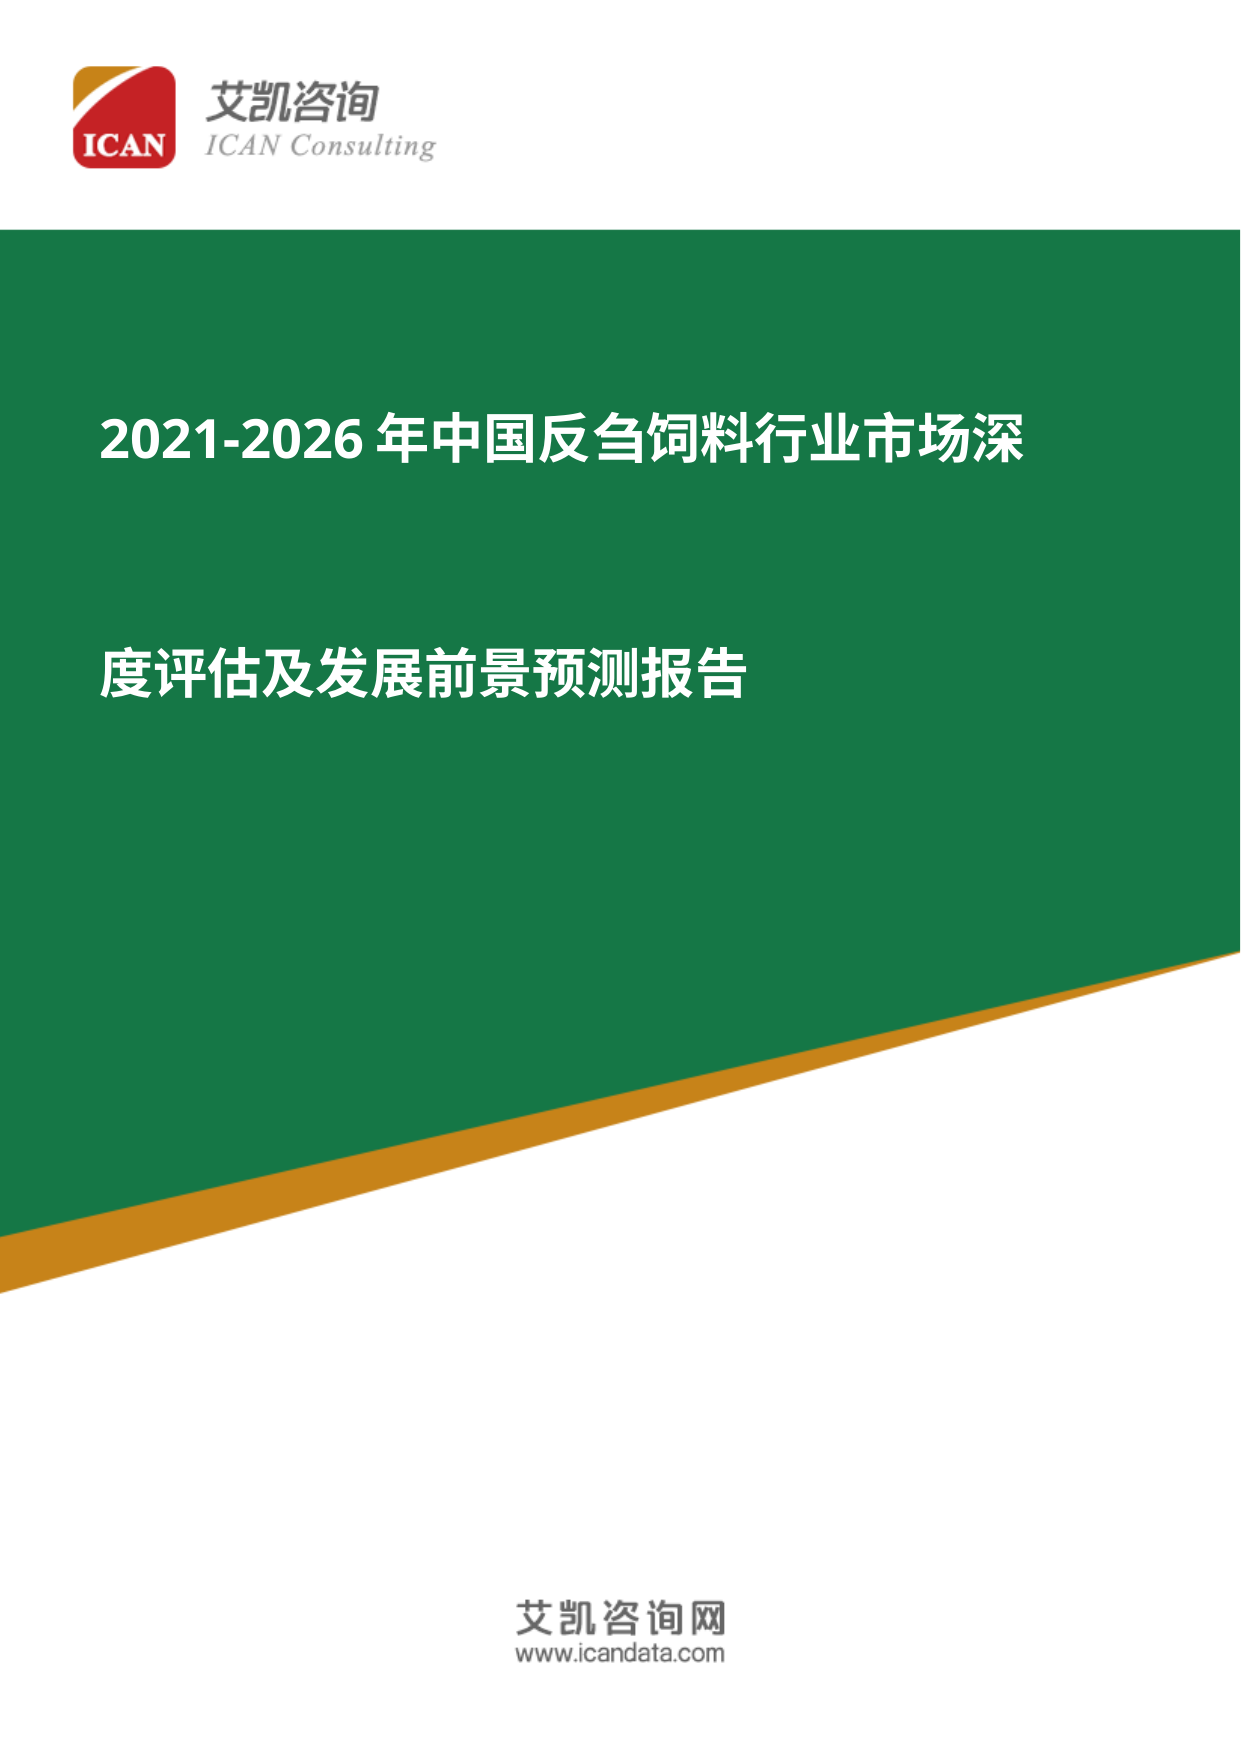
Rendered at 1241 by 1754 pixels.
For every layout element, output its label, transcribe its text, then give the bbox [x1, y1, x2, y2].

subtitle 2021-2026年中国反刍饲料行业市场深度评估及发展前景预测报告 [99, 386, 1053, 718]
picture [0, 5, 1241, 1754]
